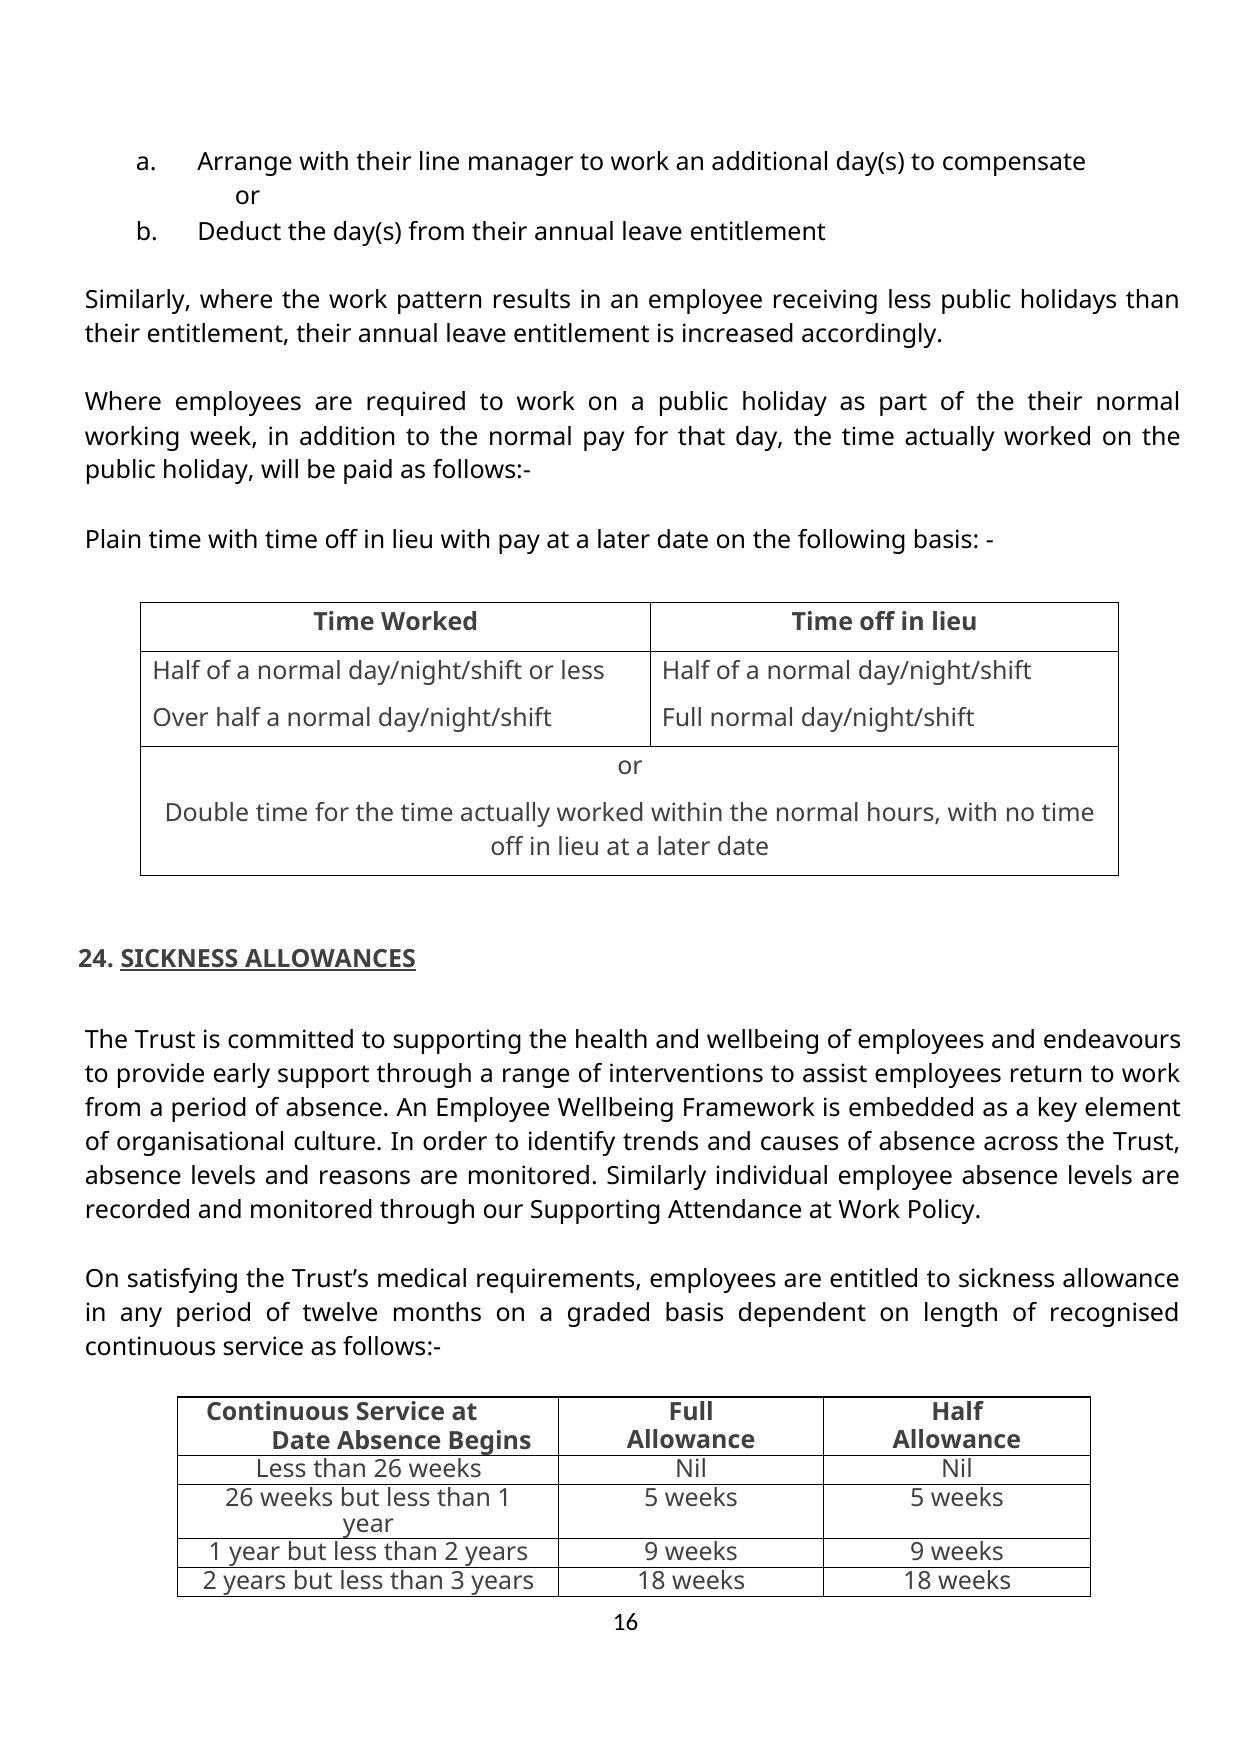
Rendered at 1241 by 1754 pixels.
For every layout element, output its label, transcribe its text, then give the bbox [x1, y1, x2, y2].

table_cell Less than 26 weeks [178, 1456, 558, 1484]
table_header Time off in lieu [651, 603, 1118, 651]
table_header Full Allowance [559, 1398, 823, 1455]
table_cell 9 weeks [824, 1539, 1090, 1567]
table_cell Half of a normal day/night/shift or less Over half a normal day/night/shift [141, 652, 650, 746]
list Arrange with their line manager to work an additional day(s) to compensate [136, 144, 1198, 178]
table_cell 2 years but less than 3 years [178, 1568, 558, 1596]
table_header Half Allowance [824, 1398, 1090, 1455]
table_cell 5 weeks [559, 1485, 823, 1538]
table_cell 5 weeks [824, 1485, 1090, 1538]
text Where employees are required to work on a public holiday as part of the their normal working week, in addition to the normal pay for that day, the time actually worked on the public holiday, will be paid as follows:- [84, 384, 1182, 486]
table_cell 18 weeks [559, 1568, 823, 1596]
table_cell Half of a normal day/night/shift Full normal day/night/shift [651, 652, 1118, 746]
list Deduct the day(s) from their annual leave entitlement [136, 214, 1198, 248]
text On satisfying the Trust’s medical requirements, employees are entitled to sickness allowance in any period of twelve months on a graded basis dependent on length of recognised continuous service as follows:- [84, 1260, 1181, 1362]
text Plain time with time off in lieu with pay at a later date on the following basis: - [52, 521, 1198, 555]
table_cell Nil [824, 1456, 1090, 1484]
table_header Continuous Service at Date Absence Begins [178, 1398, 558, 1455]
list or [234, 178, 1198, 212]
table_cell 26 weeks but less than 1 year [178, 1485, 558, 1538]
table_cell Nil [559, 1456, 823, 1484]
text Similarly, where the work pattern results in an employee receiving less public holidays than their entitlement, their annual leave entitlement is increased accordingly. [84, 282, 1182, 350]
table_cell 18 weeks [824, 1568, 1090, 1596]
table_header Time Worked [141, 603, 650, 651]
table_cell 9 weeks [559, 1539, 823, 1567]
table_cell or Double time for the time actually worked within the normal hours, with no time off in lieu at a later date [141, 747, 1118, 875]
table_cell 1 year but less than 2 years [178, 1539, 558, 1567]
text The Trust is committed to supporting the health and wellbeing of employees and endeavours to provide early support through a range of interventions to assist employees return to work from a period of absence. An Employee Wellbeing Framework is embedded as a key element of organisational culture. In order to identify trends and causes of absence across the Trust, absence levels and reasons are monitored. Similarly individual employee absence levels are recorded and monitored through our Supporting Attendance at Work Policy. [84, 1022, 1182, 1226]
subtitle 24. SICKNESS ALLOWANCES [52, 941, 1198, 974]
